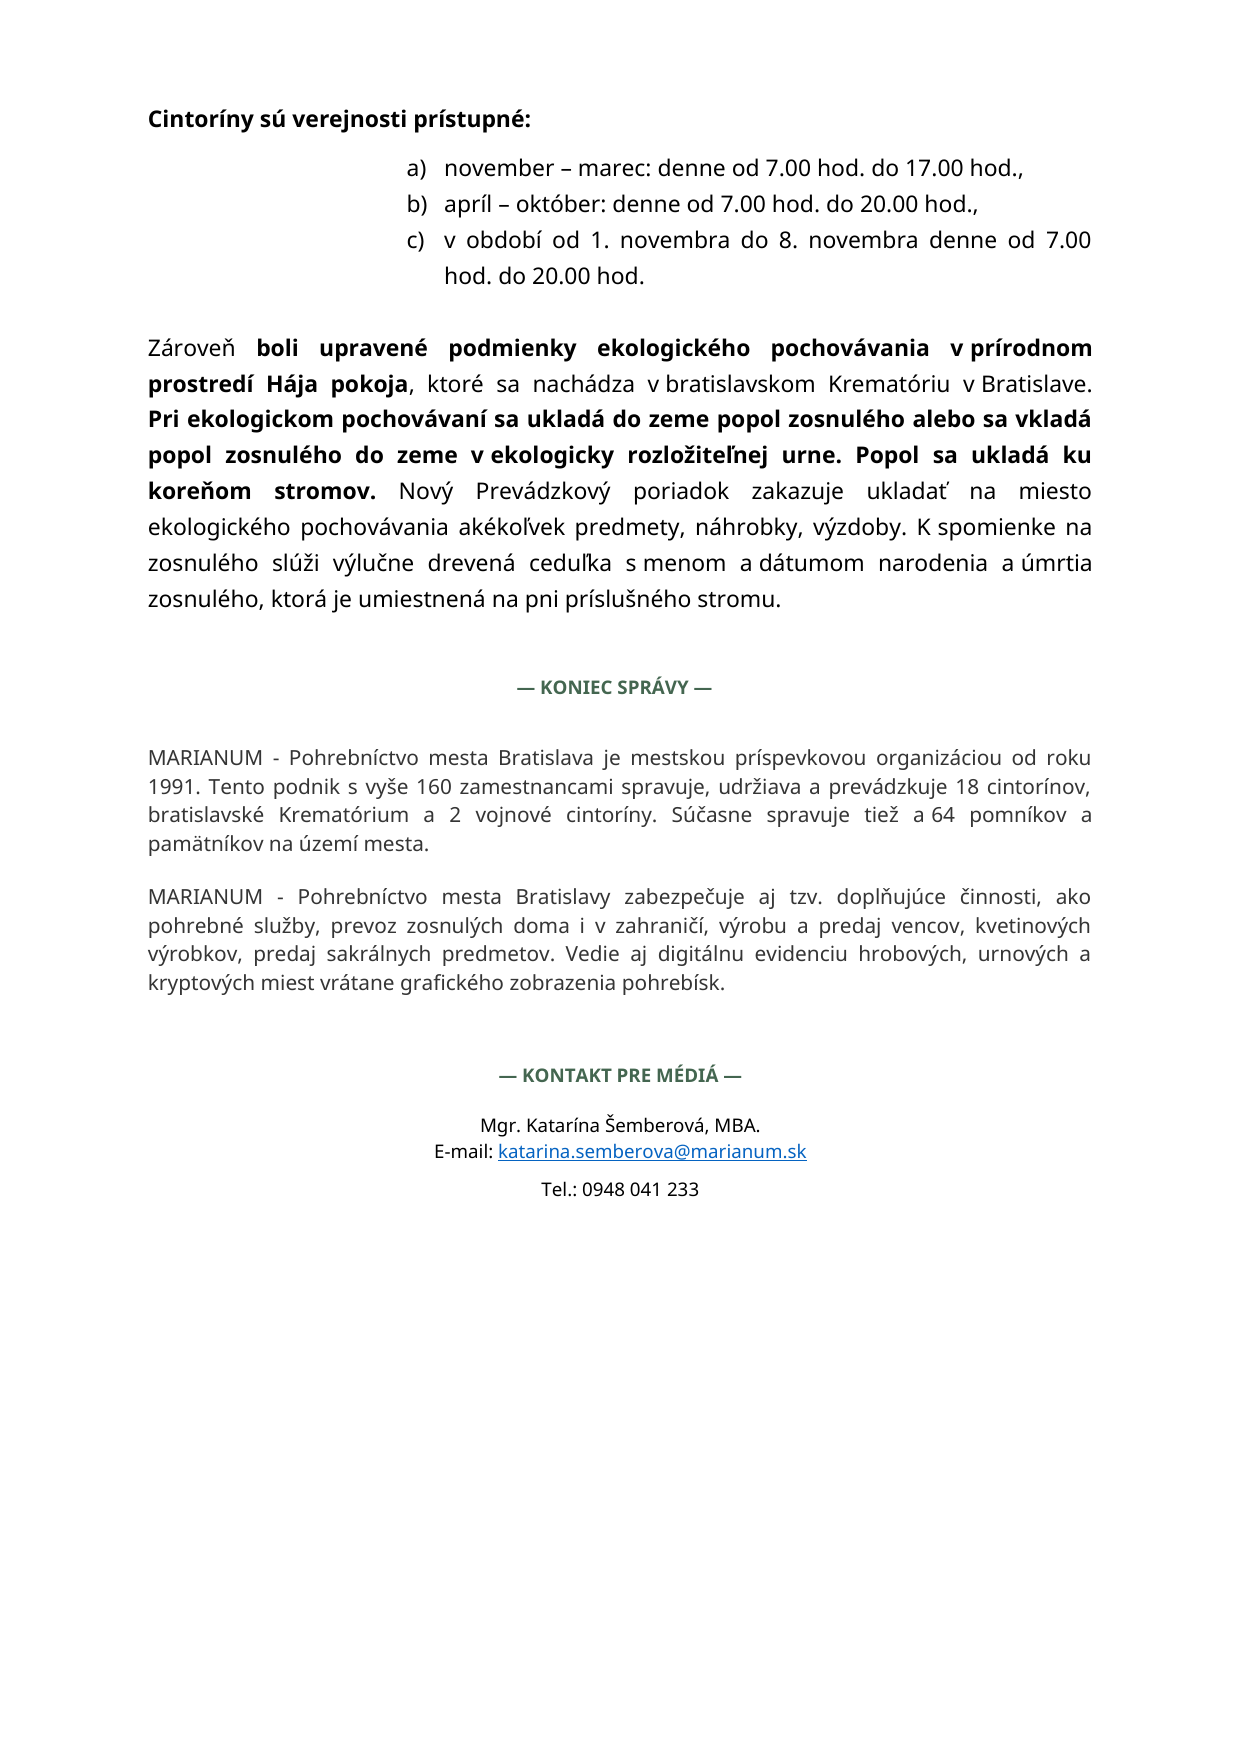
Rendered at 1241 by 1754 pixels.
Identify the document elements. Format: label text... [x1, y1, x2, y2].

text Mgr. Katarína Šemberová, MBA. [148, 1113, 1093, 1138]
text MARIANUM - Pohrebníctvo mesta Bratislavy zabezpečuje aj tzv. doplňujúce činnosti, ako pohrebné služby, prevoz zosnulých doma i v zahraničí, výrobu a predaj vencov, kvetinových výrobkov, predaj sakrálnych predmetov. Vedie aj digitálnu evidenciu hrobových, urnových a kryptových miest vrátane grafického zobrazenia pohrebísk. [148, 882, 1093, 996]
text — KONTAKT PRE MÉDIÁ — [148, 1062, 1093, 1087]
text MARIANUM - Pohrebníctvo mesta Bratislava je mestskou príspevkovou organizáciou od roku 1991. Tento podnik s vyše 160 zamestnancami spravuje, udržiava a prevádzkuje 18 cintorínov, bratislavské Krematórium a 2 vojnové cintoríny. Súčasne spravuje tiež a 64 pomníkov a pamätníkov na území mesta. [148, 743, 1093, 857]
text Tel.: 0948 041 233 [148, 1176, 1093, 1202]
list v období od 1. novembra do 8. novembra denne od 7.00 hod. do 20.00 hod. [406, 224, 1093, 291]
text — KONIEC SPRÁVY — [148, 667, 1093, 702]
list apríl – október: denne od 7.00 hod. do 20.00 hod., [406, 188, 1093, 219]
text Cintoríny sú verejnosti prístupné: [148, 103, 1093, 135]
text E-mail: katarina.semberova@marianum.sk [148, 1138, 1093, 1164]
text Zároveň boli upravené podmienky ekologického pochovávania v prírodnom prostredí Hája pokoja, ktoré sa nachádza v bratislavskom Krematóriu v Bratislave. Pri ekologickom pochovávaní sa ukladá do zeme popol zosnulého alebo sa vkladá popol zosnulého do zeme v ekologicky rozložiteľnej urne. Popol sa ukladá ku koreňom stromov. Nový Prevádzkový poriadok zakazuje ukladať na miesto ekologického pochovávania akékoľvek predmety, náhrobky, výzdoby. K spomienke na zosnulého slúži výlučne drevená ceduľka s menom a dátumom narodenia a úmrtia zosnulého, ktorá je umiestnená na pni príslušného stromu. [148, 332, 1093, 614]
list november – marec: denne od 7.00 hod. do 17.00 hod., [406, 152, 1093, 183]
